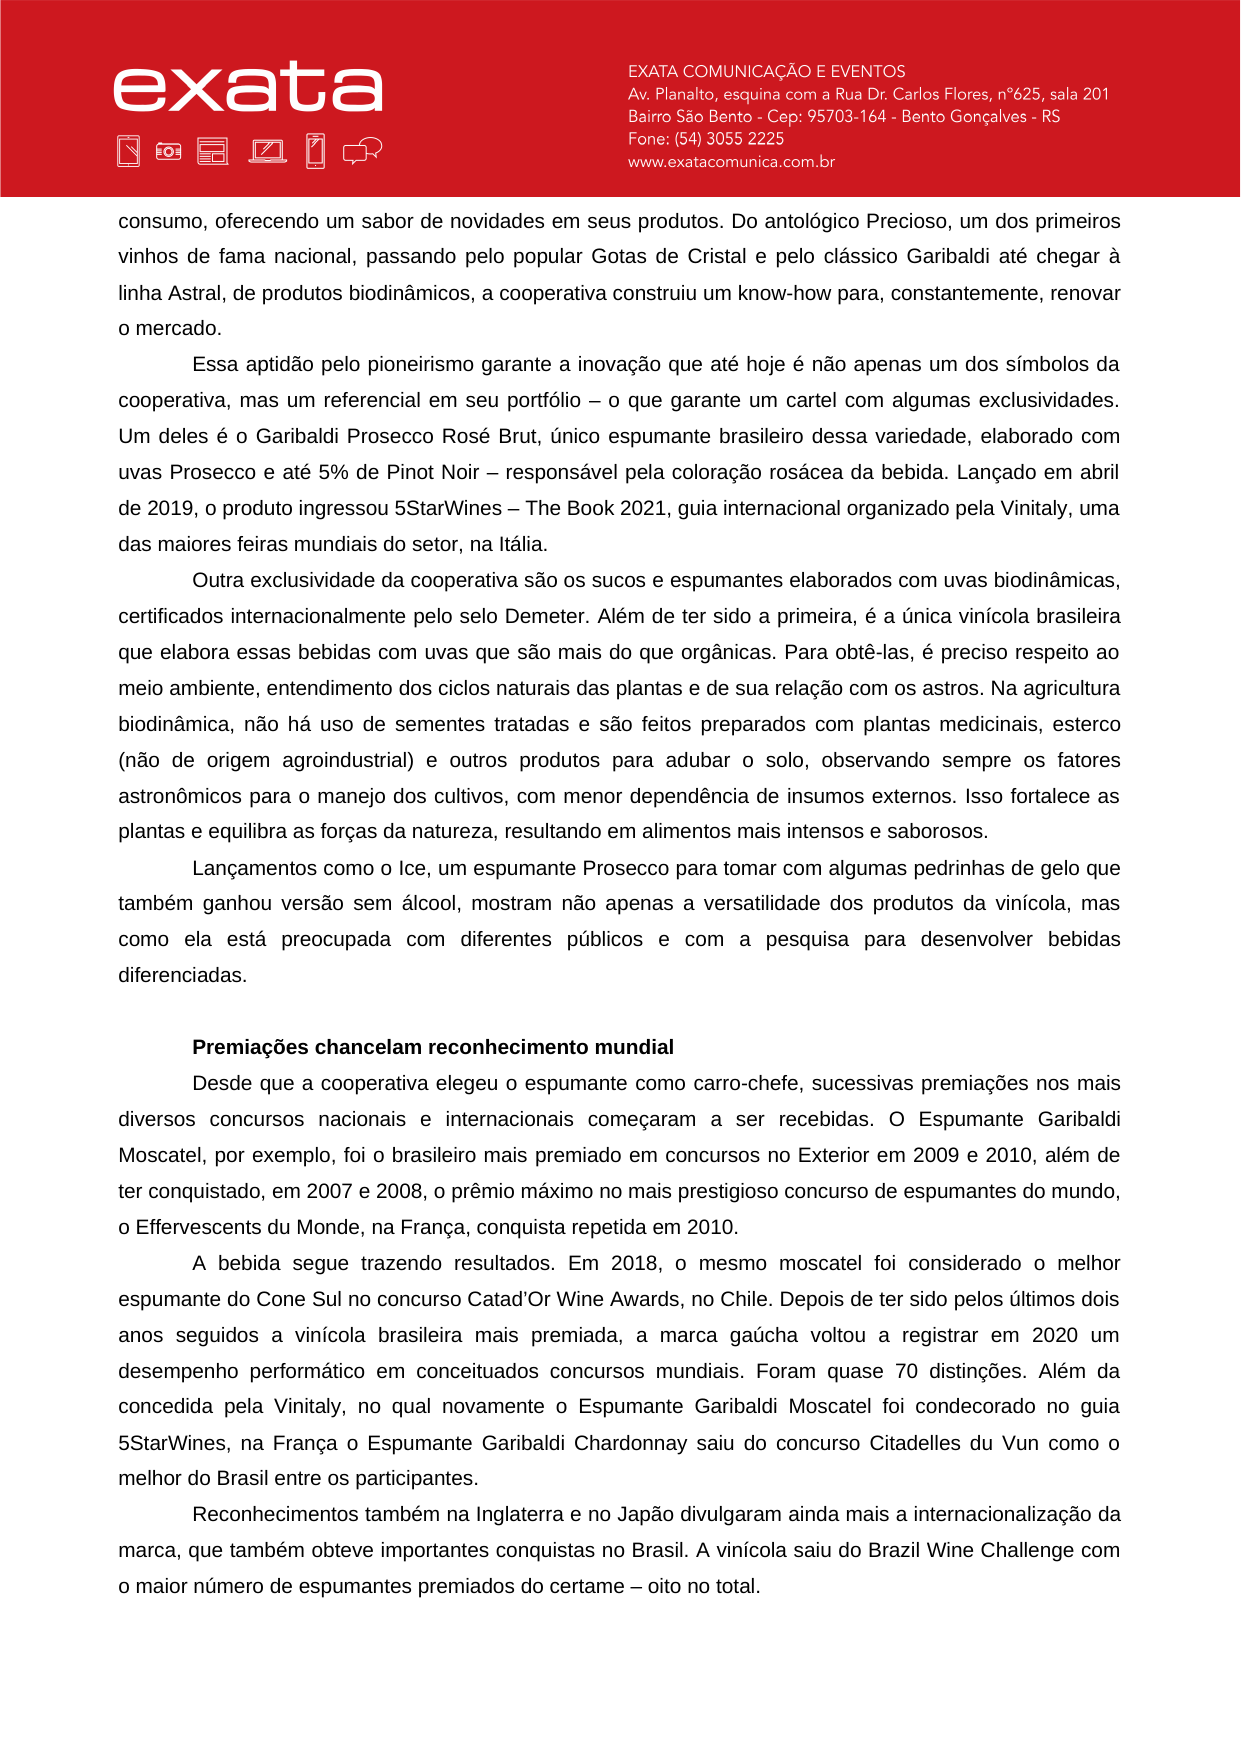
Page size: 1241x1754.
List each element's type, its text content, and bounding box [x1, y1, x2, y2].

text A bebida segue trazendo resultados. Em 2018, o mesmo moscatel foi considerado o melhor espumante do Cone Sul no concurso Catad’Or Wine Awards, no Chile. Depois de ter sido pelos últimos dois anos seguidos a vinícola brasileira mais premiada, a marca gaúcha voltou a registrar em 2020 um desempenho performático em conceituados concursos mundiais. Foram quase 70 distinções. Além da concedida pela Vinitaly, no qual novamente o Espumante Garibaldi Moscatel foi condecorado no guia 5StarWines, na França o Espumante Garibaldi Chardonnay saiu do concurso Citadelles du Vun como o melhor do Brasil entre os participantes. [118, 1251, 1122, 1490]
text Desde que a cooperativa elegeu o espumante como carro-chefe, sucessivas premiações nos mais diversos concursos nacionais e internacionais começaram a ser recebidas. O Espumante Garibaldi Moscatel, por exemplo, foi o brasileiro mais premiado em concursos no Exterior em 2009 e 2010, além de ter conquistado, em 2007 e 2008, o prêmio máximo no mais prestigioso concurso de espumantes do mundo, o Effervescents du Monde, na França, conquista repetida em 2010. [118, 1071, 1122, 1239]
text Outra exclusividade da cooperativa são os sucos e espumantes elaborados com uvas biodinâmicas, certificados internacionalmente pelo selo Demeter. Além de ter sido a primeira, é a única vinícola brasileira que elabora essas bebidas com uvas que são mais do que orgânicas. Para obtê-las, é preciso respeito ao meio ambiente, entendimento dos ciclos naturais das plantas e de sua relação com os astros. Na agricultura biodinâmica, não há uso de sementes tratadas e são feitos preparados com plantas medicinais, esterco (não de origem agroindustrial) e outros produtos para adubar o solo, observando sempre os fatores astronômicos para o manejo dos cultivos, com menor dependência de insumos externos. Isso fortalece as plantas e equilibra as forças da natureza, resultando em alimentos mais intensos e saborosos. [118, 568, 1122, 843]
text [118, 118, 1122, 340]
text Lançamentos como o Ice, um espumante Prosecco para tomar com algumas pedrinhas de gelo que também ganhou versão sem álcool, mostram não apenas a versatilidade dos produtos da vinícola, mas como ela está preocupada com diferentes públicos e com a pesquisa para desenvolver bebidas diferenciadas. [118, 855, 1122, 987]
text Essa aptidão pelo pioneirismo garante a inovação que até hoje é não apenas um dos símbolos da cooperativa, mas um referencial em seu portfólio – o que garante um cartel com algumas exclusividades. Um deles é o Garibaldi Prosecco Rosé Brut, único espumante brasileiro dessa variedade, elaborado com uvas Prosecco e até 5% de Pinot Noir – responsável pela coloração rosácea da bebida. Lançado em abril de 2019, o produto ingressou 5StarWines – The Book 2021, guia internacional organizado pela Vinitaly, uma das maiores feiras mundiais do setor, na Itália. [118, 352, 1122, 556]
picture [0, 0, 1241, 197]
text Premiações chancelam reconhecimento mundial [118, 1035, 1122, 1059]
text Reconhecimentos também na Inglaterra e no Japão divulgaram ainda mais a internacionalização da marca, que também obteve importantes conquistas no Brasil. A vinícola saiu do Brazil Wine Challenge com o maior número de espumantes premiados do certame – oito no total. [118, 1502, 1122, 1598]
